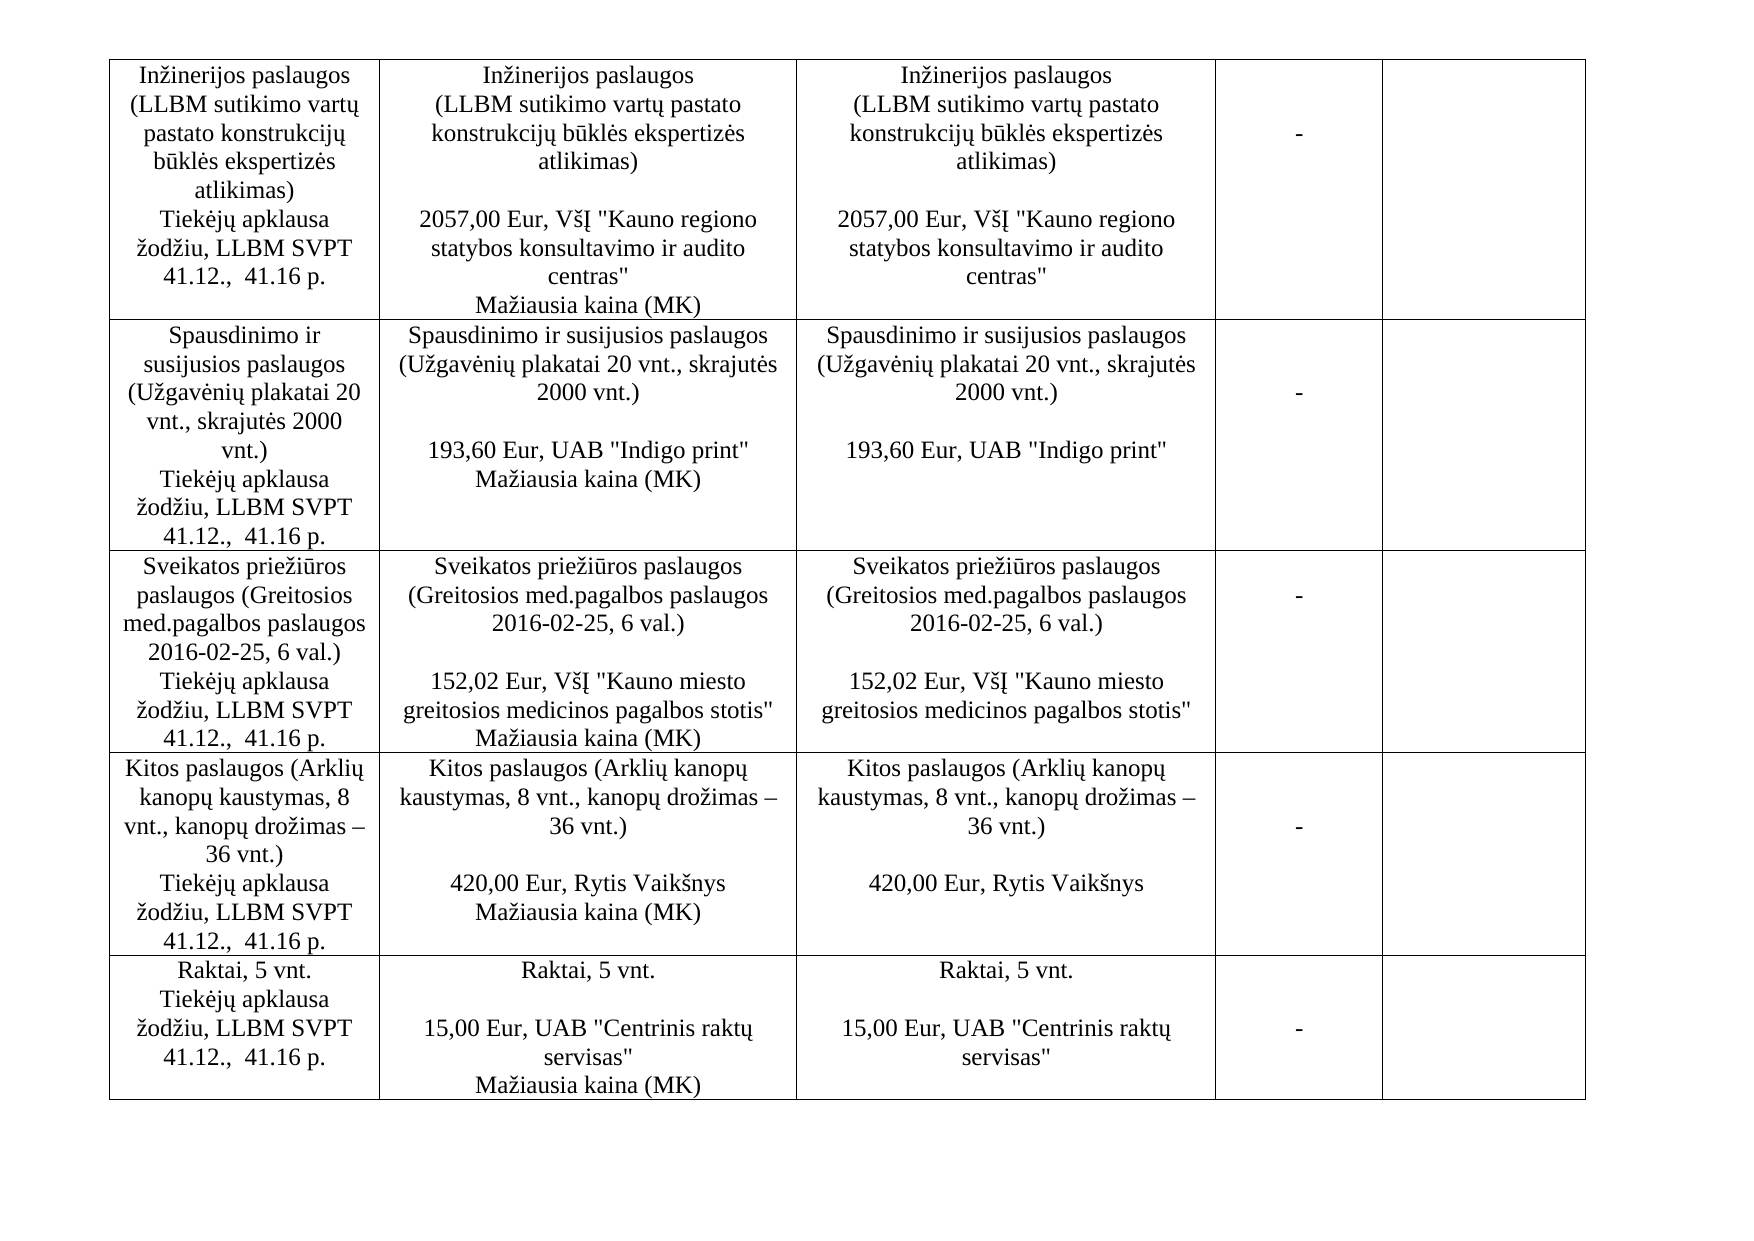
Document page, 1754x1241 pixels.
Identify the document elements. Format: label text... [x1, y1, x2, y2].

table_cell - [1216, 320, 1382, 550]
table_cell Spausdinimo ir susijusios paslaugos (Užgavėnių plakatai 20 vnt., skrajutės 2000 vnt.) 193,60 Eur, UAB "Indigo print" [797, 320, 1215, 550]
table_cell Raktai, 5 vnt. 15,00 Eur, UAB "Centrinis raktų servisas" [797, 956, 1215, 1099]
table_cell Spausdinimo ir susijusios paslaugos (Užgavėnių plakatai 20 vnt., skrajutės 2000 vnt.) Tiekėjų apklausa žodžiu, LLBM SVPT 41.12., 41.16 p. [110, 320, 379, 550]
table_cell - [1216, 551, 1382, 752]
table_cell Spausdinimo ir susijusios paslaugos (Užgavėnių plakatai 20 vnt., skrajutės 2000 vnt.) 193,60 Eur, UAB "Indigo print" Mažiausia kaina (MK) [380, 320, 796, 550]
table_cell Kitos paslaugos (Arklių kanopų kaustymas, 8 vnt., kanopų drožimas – 36 vnt.) 420,00 Eur, Rytis Vaikšnys Mažiausia kaina (MK) [380, 753, 796, 954]
table_header - [1216, 60, 1382, 319]
table_cell Kitos paslaugos (Arklių kanopų kaustymas, 8 vnt., kanopų drožimas – 36 vnt.) Tiekėjų apklausa žodžiu, LLBM SVPT 41.12., 41.16 p. [110, 753, 379, 954]
table_cell Raktai, 5 vnt. 15,00 Eur, UAB "Centrinis raktų servisas" Mažiausia kaina (MK) [380, 956, 796, 1099]
table_header [1383, 60, 1585, 319]
table_cell [1383, 753, 1585, 954]
table_cell [1383, 956, 1585, 1099]
table_cell Kitos paslaugos (Arklių kanopų kaustymas, 8 vnt., kanopų drožimas – 36 vnt.) 420,00 Eur, Rytis Vaikšnys [797, 753, 1215, 954]
table_header Inžinerijos paslaugos (LLBM sutikimo vartų pastato konstrukcijų būklės ekspertizės atlikimas) 2057,00 Eur, VšĮ "Kauno regiono statybos konsultavimo ir audito centras" [797, 60, 1215, 319]
table_cell Sveikatos priežiūros paslaugos (Greitosios med.pagalbos paslaugos 2016-02-25, 6 val.) 152,02 Eur, VšĮ "Kauno miesto greitosios medicinos pagalbos stotis" [797, 551, 1215, 752]
table_cell Sveikatos priežiūros paslaugos (Greitosios med.pagalbos paslaugos 2016-02-25, 6 val.) 152,02 Eur, VšĮ "Kauno miesto greitosios medicinos pagalbos stotis" Mažiausia kaina (MK) [380, 551, 796, 752]
table_cell - [1216, 956, 1382, 1099]
table_header Inžinerijos paslaugos (LLBM sutikimo vartų pastato konstrukcijų būklės ekspertizės atlikimas) Tiekėjų apklausa žodžiu, LLBM SVPT 41.12., 41.16 p. [110, 60, 379, 319]
table_cell - [1216, 753, 1382, 954]
table_cell Sveikatos priežiūros paslaugos (Greitosios med.pagalbos paslaugos 2016-02-25, 6 val.) Tiekėjų apklausa žodžiu, LLBM SVPT 41.12., 41.16 p. [110, 551, 379, 752]
table_header Inžinerijos paslaugos (LLBM sutikimo vartų pastato konstrukcijų būklės ekspertizės atlikimas) 2057,00 Eur, VšĮ "Kauno regiono statybos konsultavimo ir audito centras" Mažiausia kaina (MK) [380, 60, 796, 319]
table_cell [1383, 320, 1585, 550]
table_cell Raktai, 5 vnt. Tiekėjų apklausa žodžiu, LLBM SVPT 41.12., 41.16 p. [110, 956, 379, 1099]
table_cell [1383, 551, 1585, 752]
